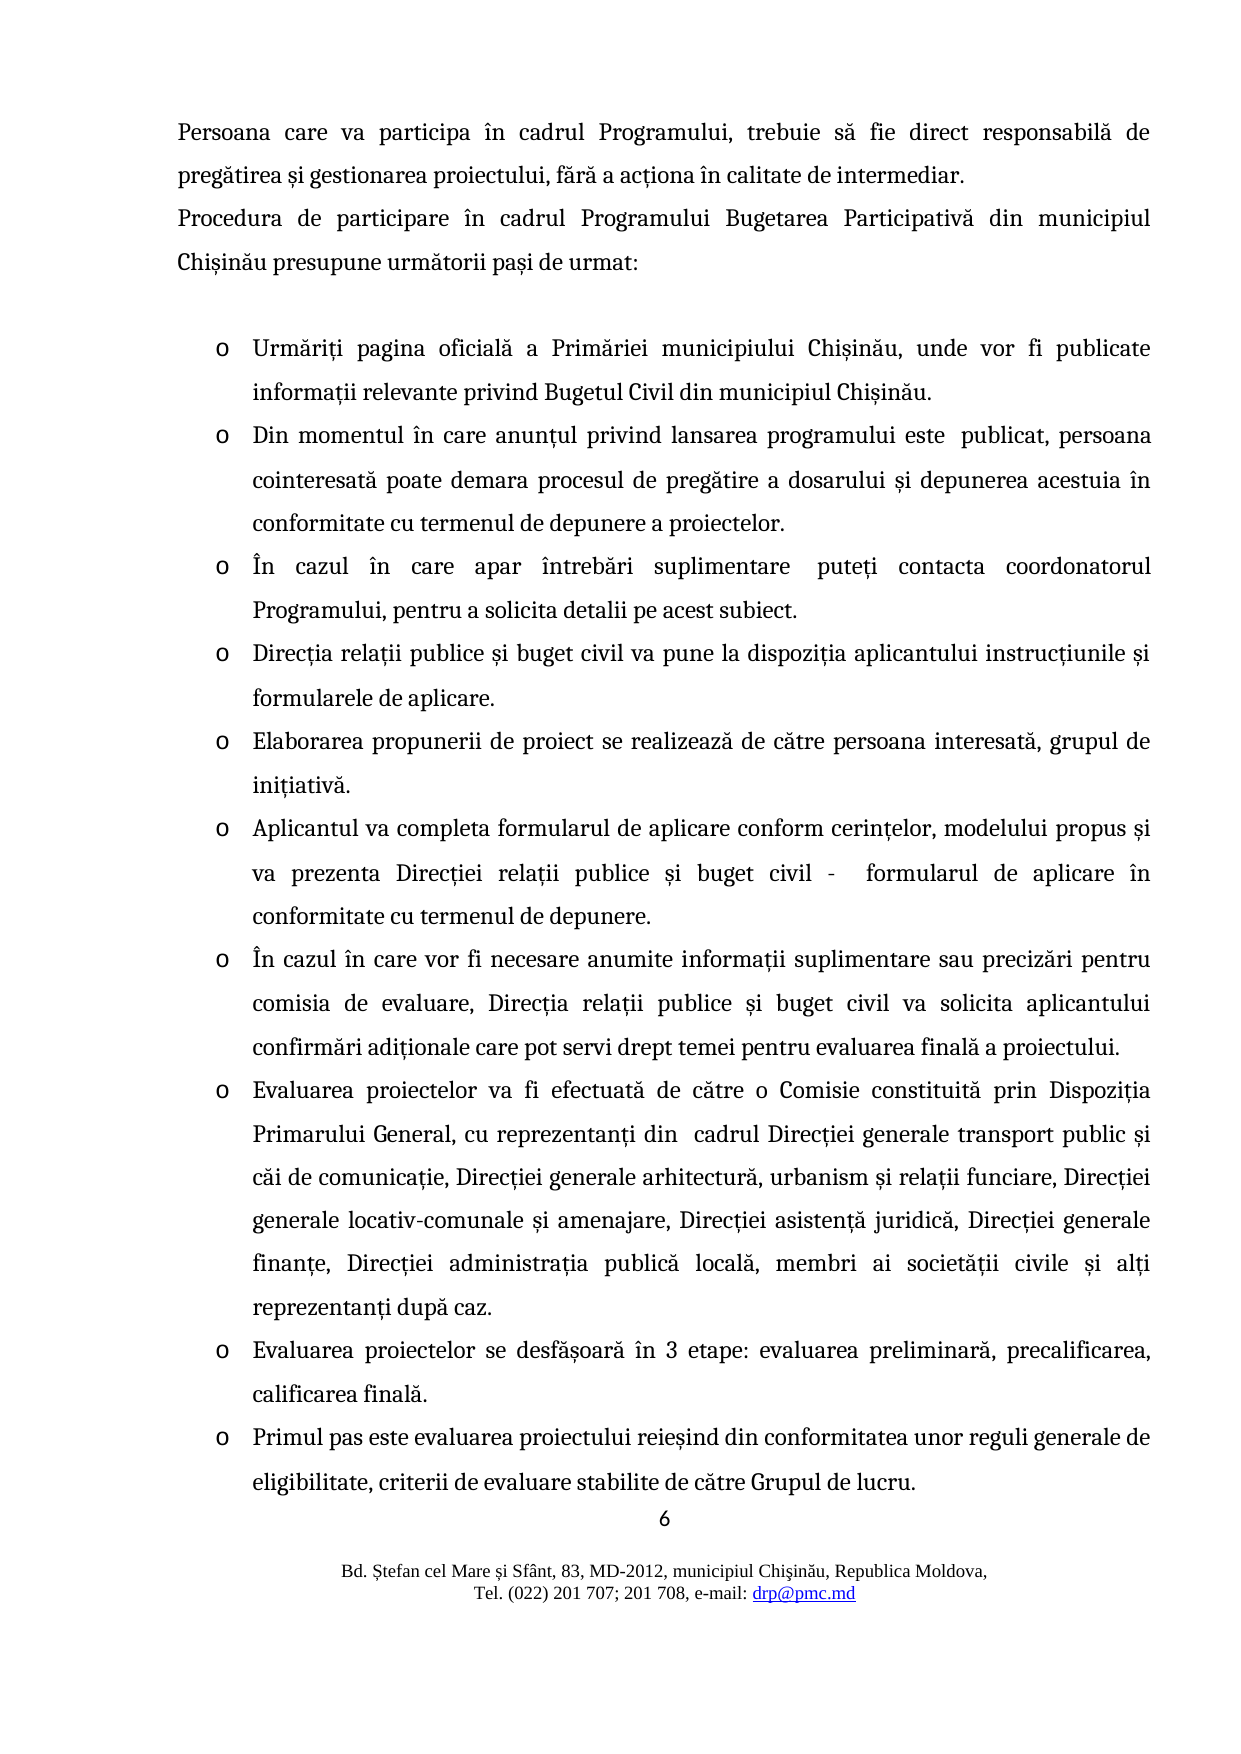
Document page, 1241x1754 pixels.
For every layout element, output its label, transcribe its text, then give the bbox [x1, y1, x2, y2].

list În cazul în care apar întrebări suplimentare puteți contacta coordonatorul Programului, pentru a solicita detalii pe acest subiect. [215, 552, 1152, 625]
text Procedura de participare în cadrul Programului Bugetarea Participativă din municipiul Chișinău presupune următorii pași de urmat: [177, 204, 1152, 276]
text Persoana care va participa în cadrul Programului, trebuie să fie direct responsabilă de pregătirea și gestionarea proiectului, fără a acționa în calitate de intermediar. [177, 118, 1152, 190]
list Evaluarea proiectelor va fi efectuată de către o Comisie constituită prin Dispoziția Primarului General, cu reprezentanți din cadrul Direcției generale transport public și căi de comunicație, Direcției generale arhitectură, urbanism și relații funciare, Direcției generale locativ-comunale și amenajare, Direcției asistență juridică, Direcției generale finanțe, Direcției administrația publică locală, membri ai societății civile și alți reprezentanți după caz. [215, 1076, 1152, 1321]
list Evaluarea proiectelor se desfășoară în 3 etape: evaluarea preliminară, precalificarea, calificarea finală. [215, 1336, 1152, 1409]
list În cazul în care vor fi necesare anumite informații suplimentare sau precizări pentru comisia de evaluare, Direcția relații publice și buget civil va solicita aplicantului confirmări adiționale care pot servi drept temei pentru evaluarea finală a proiectului. [215, 945, 1152, 1061]
list Elaborarea propunerii de proiect se realizează de către persoana interesată, grupul de inițiativă. [215, 727, 1152, 800]
list Direcția relații publice și buget civil va pune la dispoziția aplicantului instrucțiunile și formularele de aplicare. [215, 639, 1152, 712]
list Aplicantul va completa formularul de aplicare conform cerințelor, modelului propus și va prezenta Direcției relații publice și buget civil - formularul de aplicare în conformitate cu termenul de depunere. [215, 814, 1152, 931]
list Primul pas este evaluarea proiectului reieșind din conformitatea unor reguli generale de eligibilitate, criterii de evaluare stabilite de către Grupul de lucru. [215, 1423, 1152, 1496]
list Din momentul în care anunțul privind lansarea programului este publicat, persoana cointeresată poate demara procesul de pregătire a dosarului și depunerea acestuia în conformitate cu termenul de depunere a proiectelor. [215, 421, 1152, 537]
list Urmăriți pagina oficială a Primăriei municipiului Chișinău, unde vor fi publicate informații relevante privind Bugetul Civil din municipiul Chișinău. [215, 334, 1152, 407]
